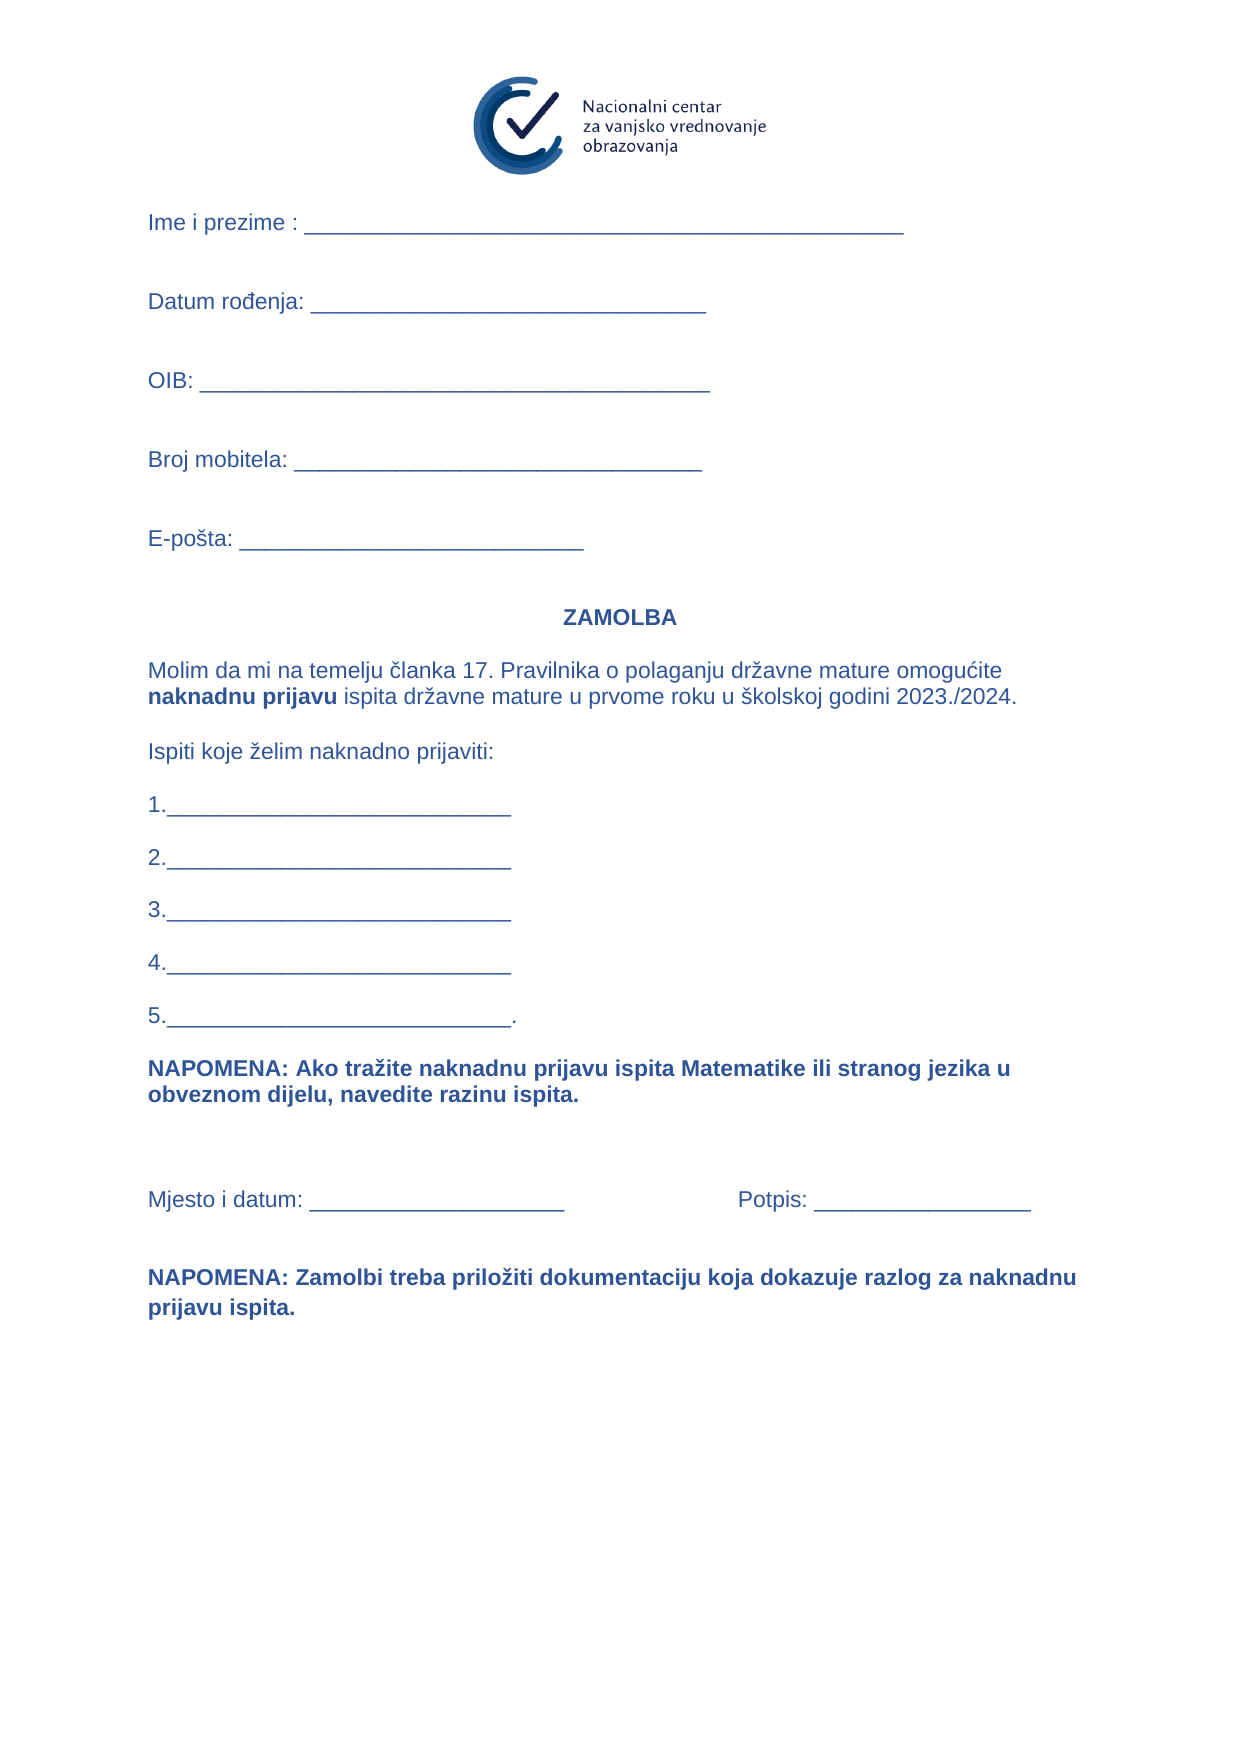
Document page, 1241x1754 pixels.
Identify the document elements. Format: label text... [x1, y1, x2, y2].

text 4.___________________________ [148, 949, 1093, 975]
text 2.___________________________ [148, 844, 1093, 870]
text Ispiti koje želim naknadno prijaviti: [148, 738, 1093, 764]
text Broj mobitela: ________________________________ [148, 446, 1093, 472]
text NAPOMENA: Zamolbi treba priložiti dokumentaciju koja dokazuje razlog za naknadnu prijavu ispita. [148, 1264, 1093, 1320]
text OIB: ________________________________________ [148, 367, 1093, 393]
text Ime i prezime : _______________________________________________ [148, 209, 1093, 235]
text Datum rođenja: _______________________________ [148, 288, 1093, 314]
text 3.___________________________ [148, 896, 1093, 923]
text NAPOMENA: Ako tražite naknadnu prijavu ispita Matematike ili stranog jezika u obveznom dijelu, navedite razinu ispita. [148, 1054, 1093, 1107]
text Molim da mi na temelju članka 17. Pravilnika o polaganju državne mature omogućite naknadnu prijavu ispita državne mature u prvome roku u školskoj godini 2023./2024. [148, 657, 1093, 738]
text 5.___________________________. [148, 1002, 1093, 1028]
text 1.___________________________ [148, 764, 1093, 817]
text Mjesto i datum: ____________________ Potpis: _________________ [148, 1186, 1093, 1213]
text ZAMOLBA [148, 604, 1093, 630]
picture [443, 73, 797, 180]
text E-pošta: ___________________________ [148, 525, 1093, 551]
